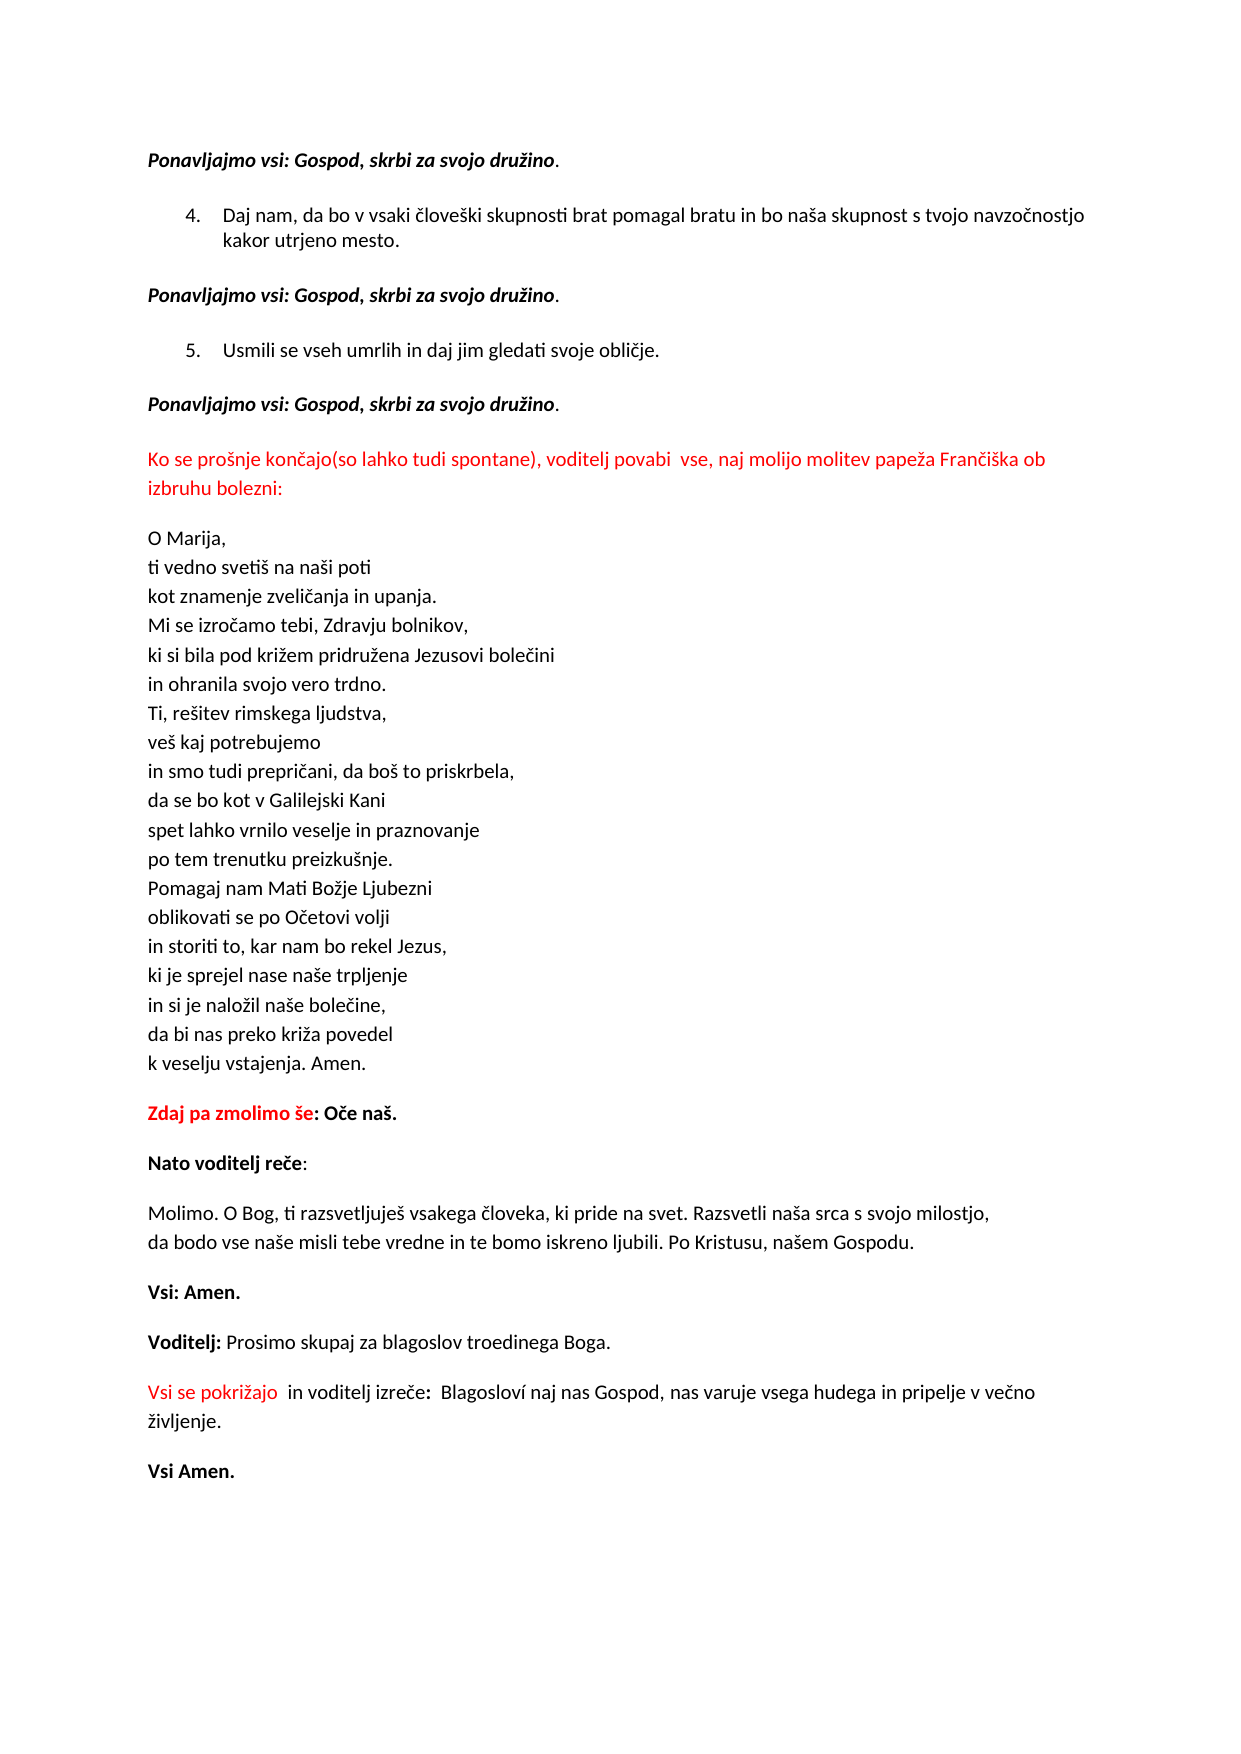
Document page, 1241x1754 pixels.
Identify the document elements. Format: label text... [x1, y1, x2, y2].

list Usmili se vseh umrlih in daj jim gledati svoje obličje. [185, 337, 1093, 362]
text Molimo. O Bog, ti razsvetljuješ vsakega človeka, ki pride na svet. Razsvetli naša srca s svojo milostjo, da bodo vse naše misli tebe vredne in te bomo iskreno ljubili. Po Kristusu, našem Gospodu. [148, 1200, 1093, 1255]
text Voditelj: Prosimo skupaj za blagoslov troedinega Boga. [148, 1329, 1093, 1355]
text Ko se prošnje končajo(so lahko tudi spontane), voditelj povabi vse, naj molijo molitev papeža Frančiška ob izbruhu bolezni: [148, 446, 1093, 501]
text O Marija, ti vedno svetiš na naši poti kot znamenje zveličanja in upanja. Mi se izročamo tebi, Zdravju bolnikov, ki si bila pod križem pridružena Jezusovi bolečini in ohranila svojo vero trdno. Ti, rešitev rimskega ljudstva, veš kaj potrebujemo in smo tudi prepričani, da boš to priskrbela, da se bo kot v Galilejski Kani spet lahko vrnilo veselje in praznovanje po tem trenutku preizkušnje. Pomagaj nam Mati Božje Ljubezni oblikovati se po Očetovi volji in storiti to, kar nam bo rekel Jezus, ki je sprejel nase naše trpljenje in si je naložil naše bolečine, da bi nas preko križa povedel k veselju vstajenja. Amen. [148, 525, 1093, 1076]
text Vsi Amen. [148, 1458, 1093, 1484]
list Daj nam, da bo v vsaki človeški skupnosti brat pomagal bratu in bo naša skupnost s tvojo navzočnostjo kakor utrjeno mesto. [185, 202, 1093, 253]
text Zdaj pa zmolimo še: Oče naš. [148, 1100, 1093, 1126]
text Vsi se pokrižajo in voditelj izreče: Blagosloví naj nas Gospod, nas varuje vsega hudega in pripelje v večno življenje. [148, 1379, 1093, 1434]
text Nato voditelj reče: [148, 1150, 1093, 1176]
text Ponavljajmo vsi: Gospod, skrbi za svojo družino. [148, 391, 1093, 417]
text Ponavljajmo vsi: Gospod, skrbi za svojo družino. [148, 282, 1093, 308]
text Vsi: Amen. [148, 1279, 1093, 1305]
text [148, 148, 1093, 173]
